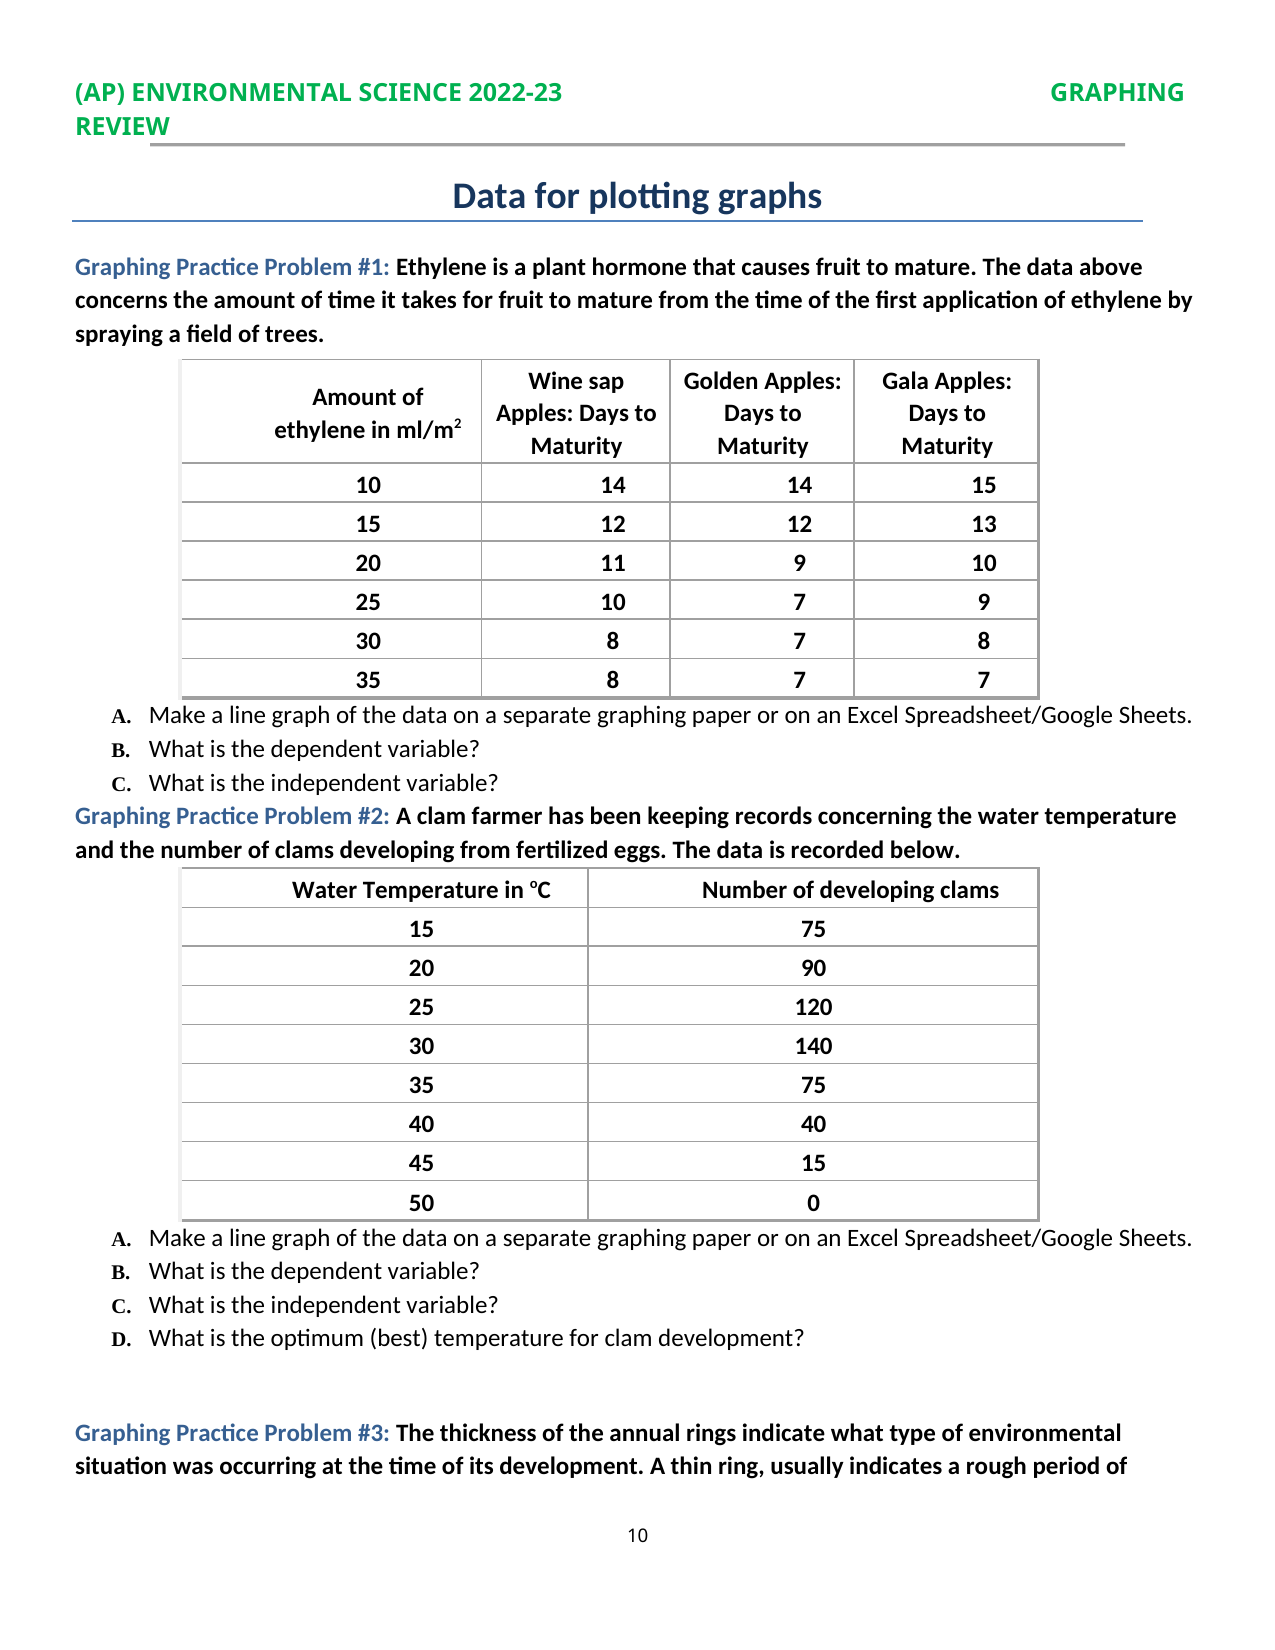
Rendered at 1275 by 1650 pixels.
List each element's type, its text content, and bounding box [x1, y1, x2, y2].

table_cell 15 [855, 464, 1037, 501]
table_cell 45 [182, 1142, 587, 1180]
table_cell 15 [182, 503, 481, 540]
table_cell 7 [671, 620, 853, 657]
table_cell 7 [671, 581, 853, 618]
table_cell 11 [482, 542, 669, 579]
subtitle Data for plotting graphs [75, 172, 1200, 218]
table_header Amount of ethylene in ml/m2 [182, 360, 481, 462]
table_cell 30 [182, 1025, 587, 1063]
table_cell 120 [589, 986, 1037, 1023]
table_cell 50 [182, 1181, 587, 1219]
table_header Gala Apples: Days to Maturity [855, 360, 1037, 462]
table_cell 9 [671, 542, 853, 579]
list Make a line graph of the data on a separate graphing paper or on an Excel Spreadsheet/Google Sheets. [111, 1222, 1200, 1252]
list What is the independent variable? [111, 1289, 1200, 1319]
table_cell 0 [589, 1181, 1037, 1219]
table_cell 15 [589, 1142, 1037, 1180]
table_cell 30 [182, 620, 481, 657]
table_cell 40 [182, 1103, 587, 1141]
table_cell 90 [589, 947, 1037, 984]
table_cell 140 [589, 1025, 1037, 1063]
table_cell 10 [855, 542, 1037, 579]
table_header Golden Apples: Days to Maturity [671, 360, 853, 462]
table_cell 13 [855, 503, 1037, 540]
text Graphing Practice Problem #2: A clam farmer has been keeping records concerning the water temperature and the number of clams developing from fertilized eggs. The data is recorded below. [75, 800, 1200, 864]
table_cell 15 [182, 908, 587, 945]
list What is the dependent variable? [111, 733, 1200, 764]
table_header Number of developing clams [589, 869, 1037, 906]
table_cell 10 [482, 581, 669, 618]
table_cell 8 [482, 620, 669, 657]
table_cell 12 [482, 503, 669, 540]
table_cell 12 [671, 503, 853, 540]
table_cell 75 [589, 1064, 1037, 1102]
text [75, 1417, 1200, 1481]
table_cell 10 [182, 464, 481, 501]
table_header Water Temperature in oC [182, 869, 587, 906]
table_cell 20 [182, 947, 587, 984]
table_cell 75 [589, 908, 1037, 945]
table_cell 8 [855, 620, 1037, 657]
table_cell 7 [855, 659, 1037, 696]
list What is the optimum (best) temperature for clam development? [111, 1323, 1200, 1353]
table_cell 40 [589, 1103, 1037, 1141]
table_cell 35 [182, 659, 481, 696]
table_cell 8 [482, 659, 669, 696]
list What is the independent variable? [111, 767, 1200, 797]
table_cell 7 [671, 659, 853, 696]
text (AP) ENVIRONMENTAL SCIENCE 2022-23 GRAPHING REVIEW [75, 75, 1200, 143]
table_cell 20 [182, 542, 481, 579]
table_cell 9 [855, 581, 1037, 618]
table_header Wine sap Apples: Days to Maturity [482, 360, 669, 462]
table_cell 14 [482, 464, 669, 501]
table_cell 35 [182, 1064, 587, 1102]
text Graphing Practice Problem #1: Ethylene is a plant hormone that causes fruit to mature. The data above concerns the amount of time it takes for fruit to mature from the time of the first application of ethylene by spraying a field of trees. [75, 251, 1200, 348]
table_cell 25 [182, 986, 587, 1023]
table_cell 25 [182, 581, 481, 618]
list What is the dependent variable? [111, 1256, 1200, 1286]
list Make a line graph of the data on a separate graphing paper or on an Excel Spreadsheet/Google Sheets. [111, 699, 1200, 730]
table_cell 14 [671, 464, 853, 501]
